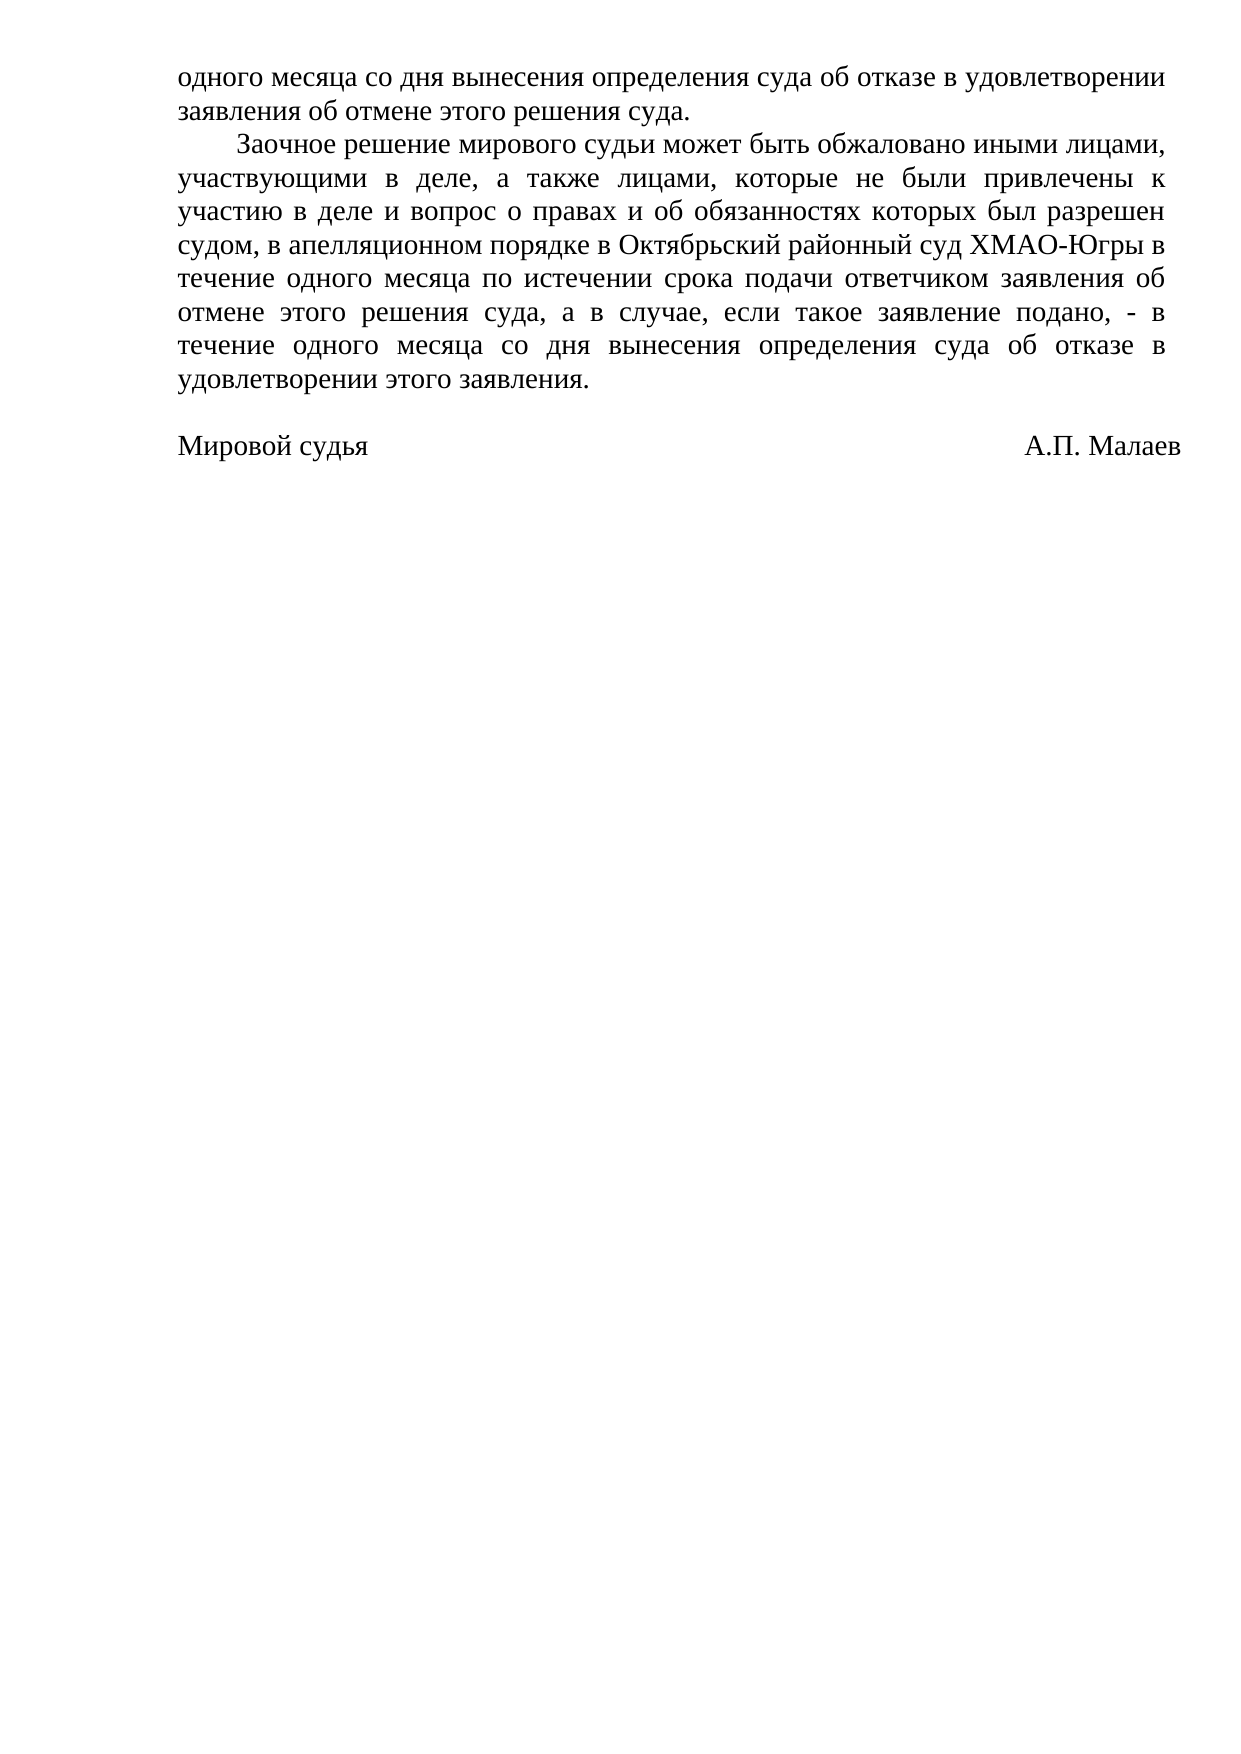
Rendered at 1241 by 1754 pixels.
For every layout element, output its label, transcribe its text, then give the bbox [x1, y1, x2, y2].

text Заочное решение мирового судьи может быть обжаловано иными лицами, участвующими в деле, а также лицами, которые не были привлечены к участию в деле и вопрос о правах и об обязанностях которых был разрешен судом, в апелляционном порядке в Октябрьский районный суд ХМАО-Югры в течение одного месяца по истечении срока подачи ответчиком заявления об отмене этого решения суда, а в случае, если такое заявление подано, - в течение одного месяца со дня вынесения определения суда об отказе в удовлетворении этого заявления. [177, 126, 1167, 394]
text Мировой судья А.П. Малаев [177, 428, 1167, 462]
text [177, 59, 1167, 126]
